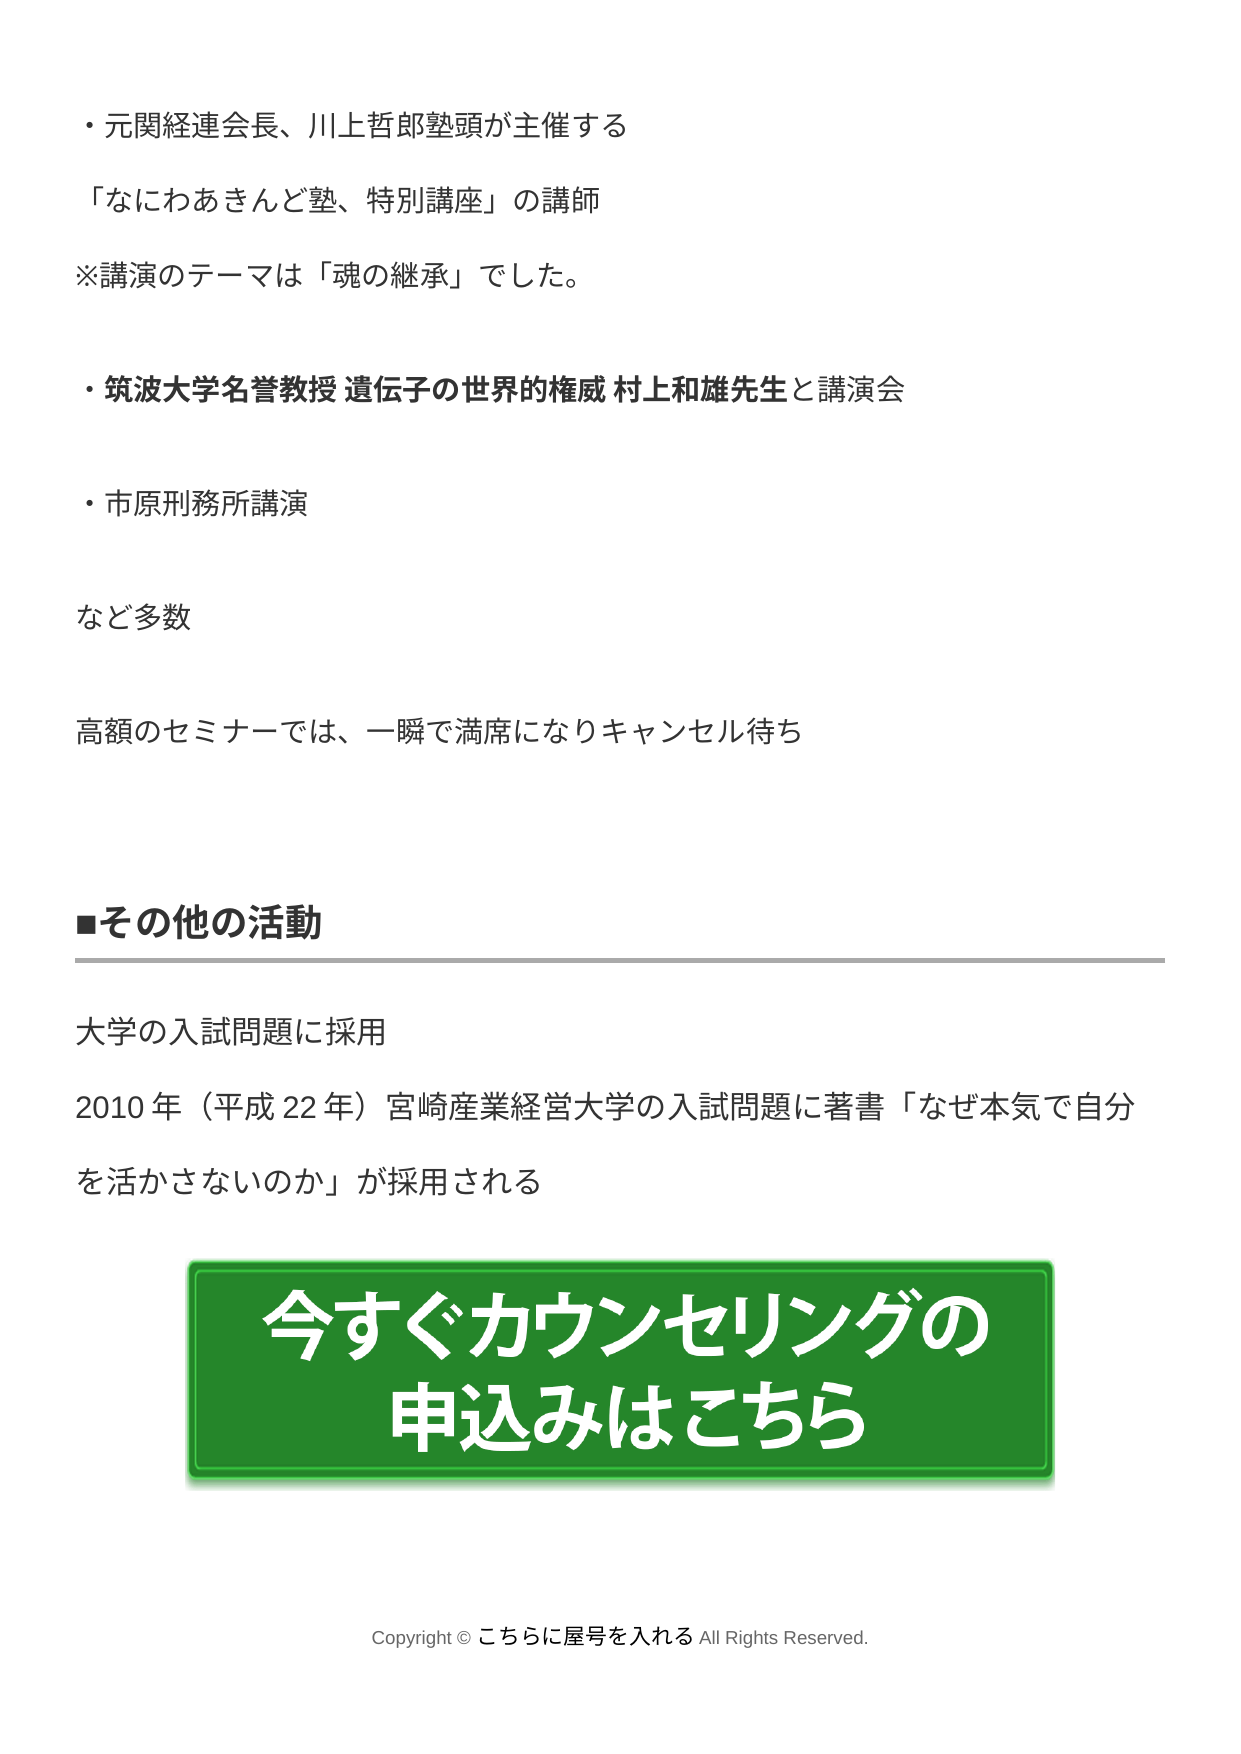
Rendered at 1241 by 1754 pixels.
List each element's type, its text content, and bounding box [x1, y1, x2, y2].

picture [185, 1258, 1055, 1491]
text など多数 [75, 578, 1165, 653]
text 高額のセミナーでは、一瞬で満席になりキャンセル待ち [75, 692, 1165, 767]
text ・市原刑務所講演 [75, 464, 1165, 539]
text ■その他の活動 [75, 883, 1165, 958]
text 大学の入試問題に採用 2010年（平成22年）宮崎産業経営大学の入試問題に著書「なぜ本気で自分を活かさないのか」が採用される [75, 992, 1165, 1217]
text ・元関経連会長、川上哲郎塾頭が主催する 「なにわあきんど塾、特別講座」の講師 ※講演のテーマは「魂の継承」でした。 [75, 86, 1165, 311]
text ・筑波大学名誉教授 遺伝子の世界的権威 村上和雄先生と講演会 [75, 350, 1165, 425]
